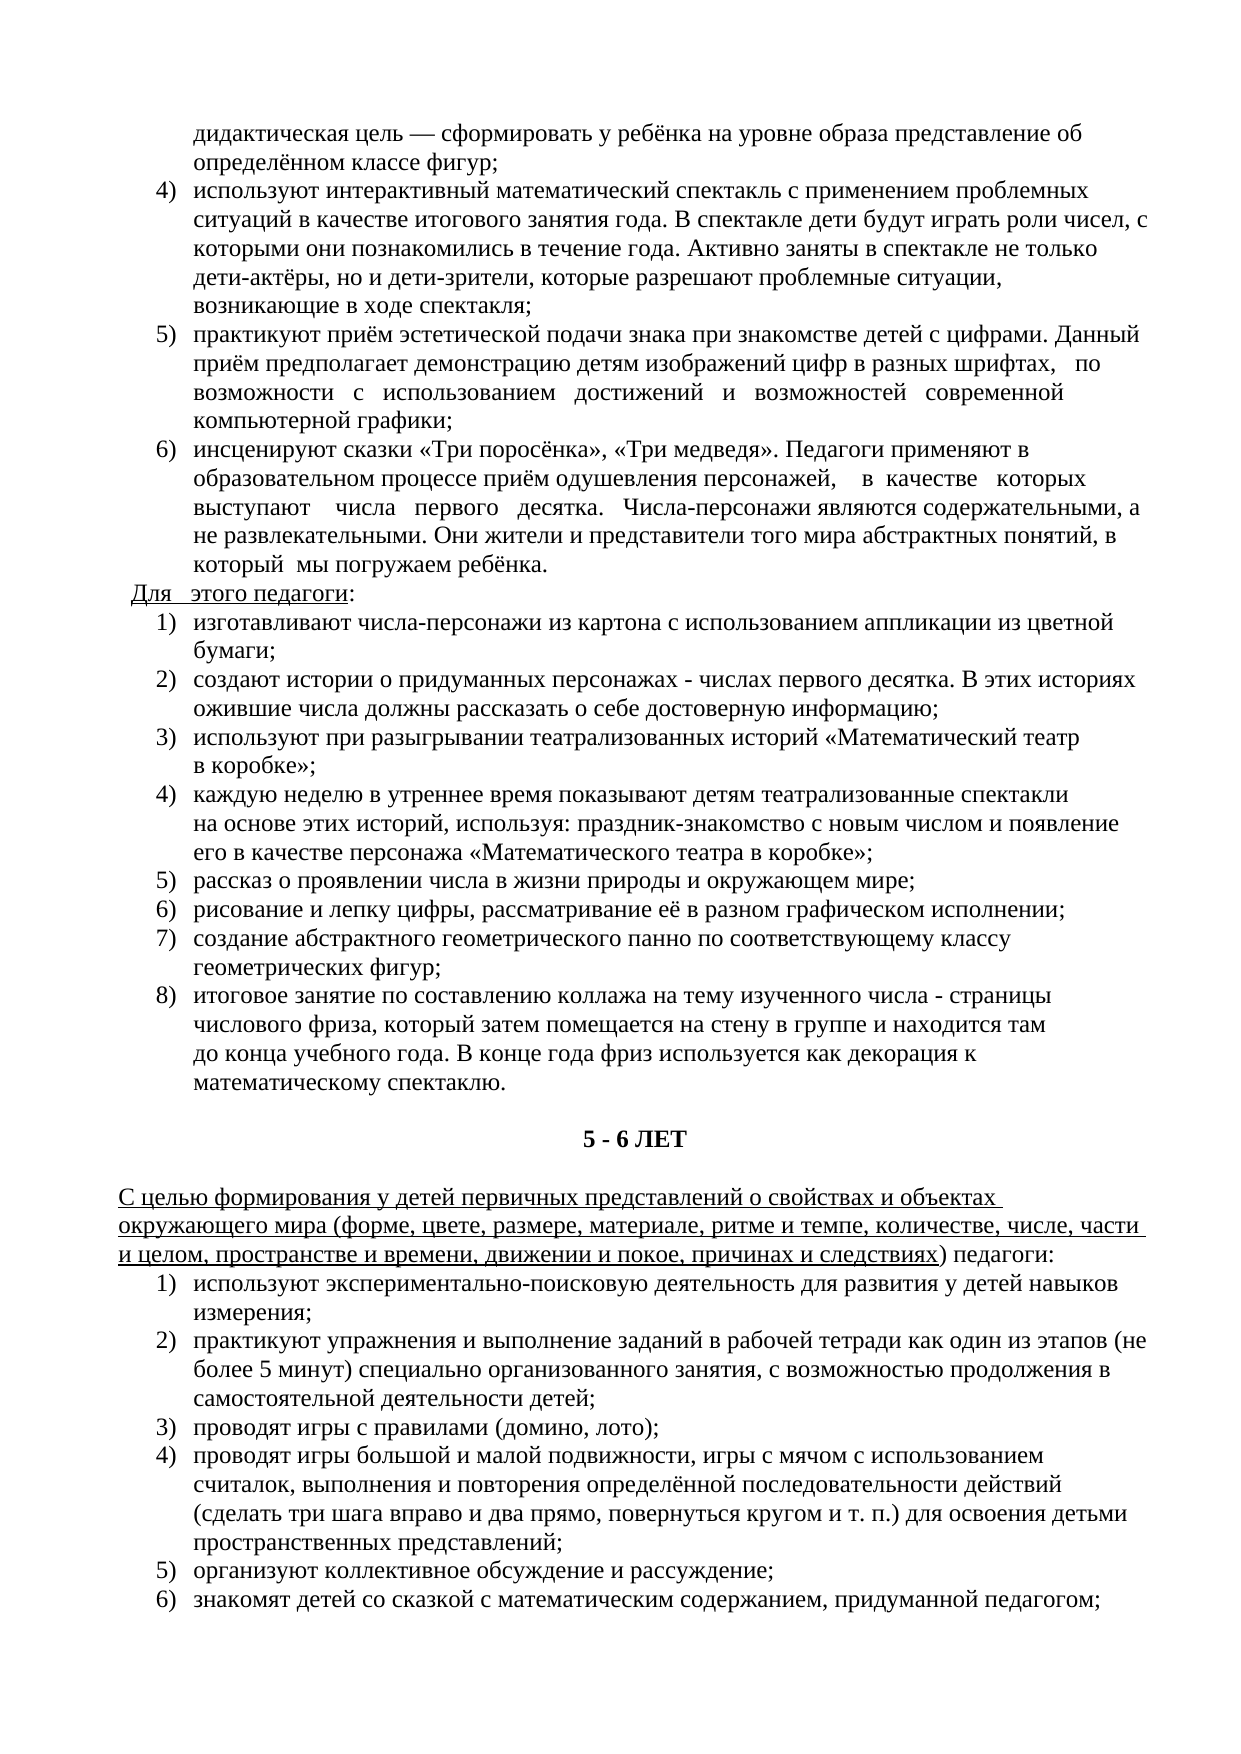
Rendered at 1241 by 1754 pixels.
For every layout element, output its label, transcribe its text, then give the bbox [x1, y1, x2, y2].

list инсценируют сказки «Три поросёнка», «Три медведя». Педагоги применяют в образовательном процессе приём одушевления персонажей, в качестве которых выступают числа первого десятка. Числа-персонажи являются содержательными, а не развлекательными. Они жители и представители того мира абстрактных понятий, в который мы погружаем ребёнка. [156, 434, 1152, 578]
list практикуют упражнения и выполнение заданий в рабочей тетради как один из этапов (не более 5 минут) специально организованного занятия, с возможностью продолжения в самостоятельной деятельности детей; [156, 1326, 1152, 1412]
list используют интерактивный математический спектакль с применением проблемных ситуаций в качестве итогового занятия года. В спектакле дети будут играть роли чисел, с которыми они познакомились в течение года. Активно заняты в спектакле не только дети-актёры, но и дети-зрители, которые разрешают проблемные ситуации, возникающие в ходе спектакля; [156, 176, 1152, 319]
list каждую неделю в утреннее время показывают детям театрализованные спектакли [156, 779, 1152, 808]
text 5 - 6 ЛЕТ [118, 1124, 1152, 1153]
text Для этого педагоги: [118, 578, 1152, 607]
list рисование и лепку цифры, рассматривание её в разном графическом исполнении; [156, 894, 1152, 923]
text считалок, выполнения и повторения определённой последовательности действий (сделать три шага вправо и два прямо, повернуться кругом и т. п.) для освоения детьми [193, 1469, 1152, 1527]
text пространственных представлений; [193, 1527, 1152, 1556]
list используют экспериментально-поисковую деятельность для развития у детей навыков измерения; [156, 1268, 1152, 1326]
text до конца учебного года. В конце года фриз используется как декорация к математическому спектаклю. [193, 1038, 1152, 1096]
list используют при разыгрывании театрализованных историй «Математический театр [156, 722, 1152, 751]
list знакомят детей со сказкой с математическим содержанием, придуманной педагогом; [156, 1584, 1152, 1613]
text в коробке»; [193, 751, 1152, 779]
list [156, 118, 1152, 176]
text на основе этих историй, используя: праздник-знакомство с новым числом и появление его в качестве персонажа «Математического театра в коробке»; [193, 808, 1152, 866]
list практикуют приём эстетической подачи знака при знакомстве детей с цифрами. Данный приём предполагает демонстрацию детям изображений цифр в разных шрифтах, по возможности с использованием достижений и возможностей современной компьютерной графики; [156, 319, 1152, 434]
list проводят игры большой и малой подвижности, игры с мячом с использованием [156, 1441, 1152, 1469]
list итоговое занятие по составлению коллажа на тему изученного числа - страницы [156, 981, 1152, 1009]
list создание абстрактного геометрического панно по соответствующему классу геометрических фигур; [156, 923, 1152, 981]
list создают истории о придуманных персонажах - числах первого десятка. В этих историях ожившие числа должны рассказать о себе достоверную информацию; [156, 664, 1152, 722]
list проводят игры с правилами (домино, лото); [156, 1412, 1152, 1441]
list рассказ о проявлении числа в жизни природы и окружающем мире; [156, 866, 1152, 894]
list организуют коллективное обсуждение и рассуждение; [156, 1556, 1152, 1584]
list изготавливают числа-персонажи из картона с использованием аппликации из цветной бумаги; [156, 607, 1152, 664]
text С целью формирования у детей первичных представлений о свойствах и объектах окружающего мира (форме, цвете, размере, материале, ритме и темпе, количестве, числе, части и целом, пространстве и времени, движении и покое, причинах и следствиях) педагоги: [118, 1182, 1152, 1268]
text числового фриза, который затем помещается на стену в группе и находится там [193, 1009, 1152, 1038]
